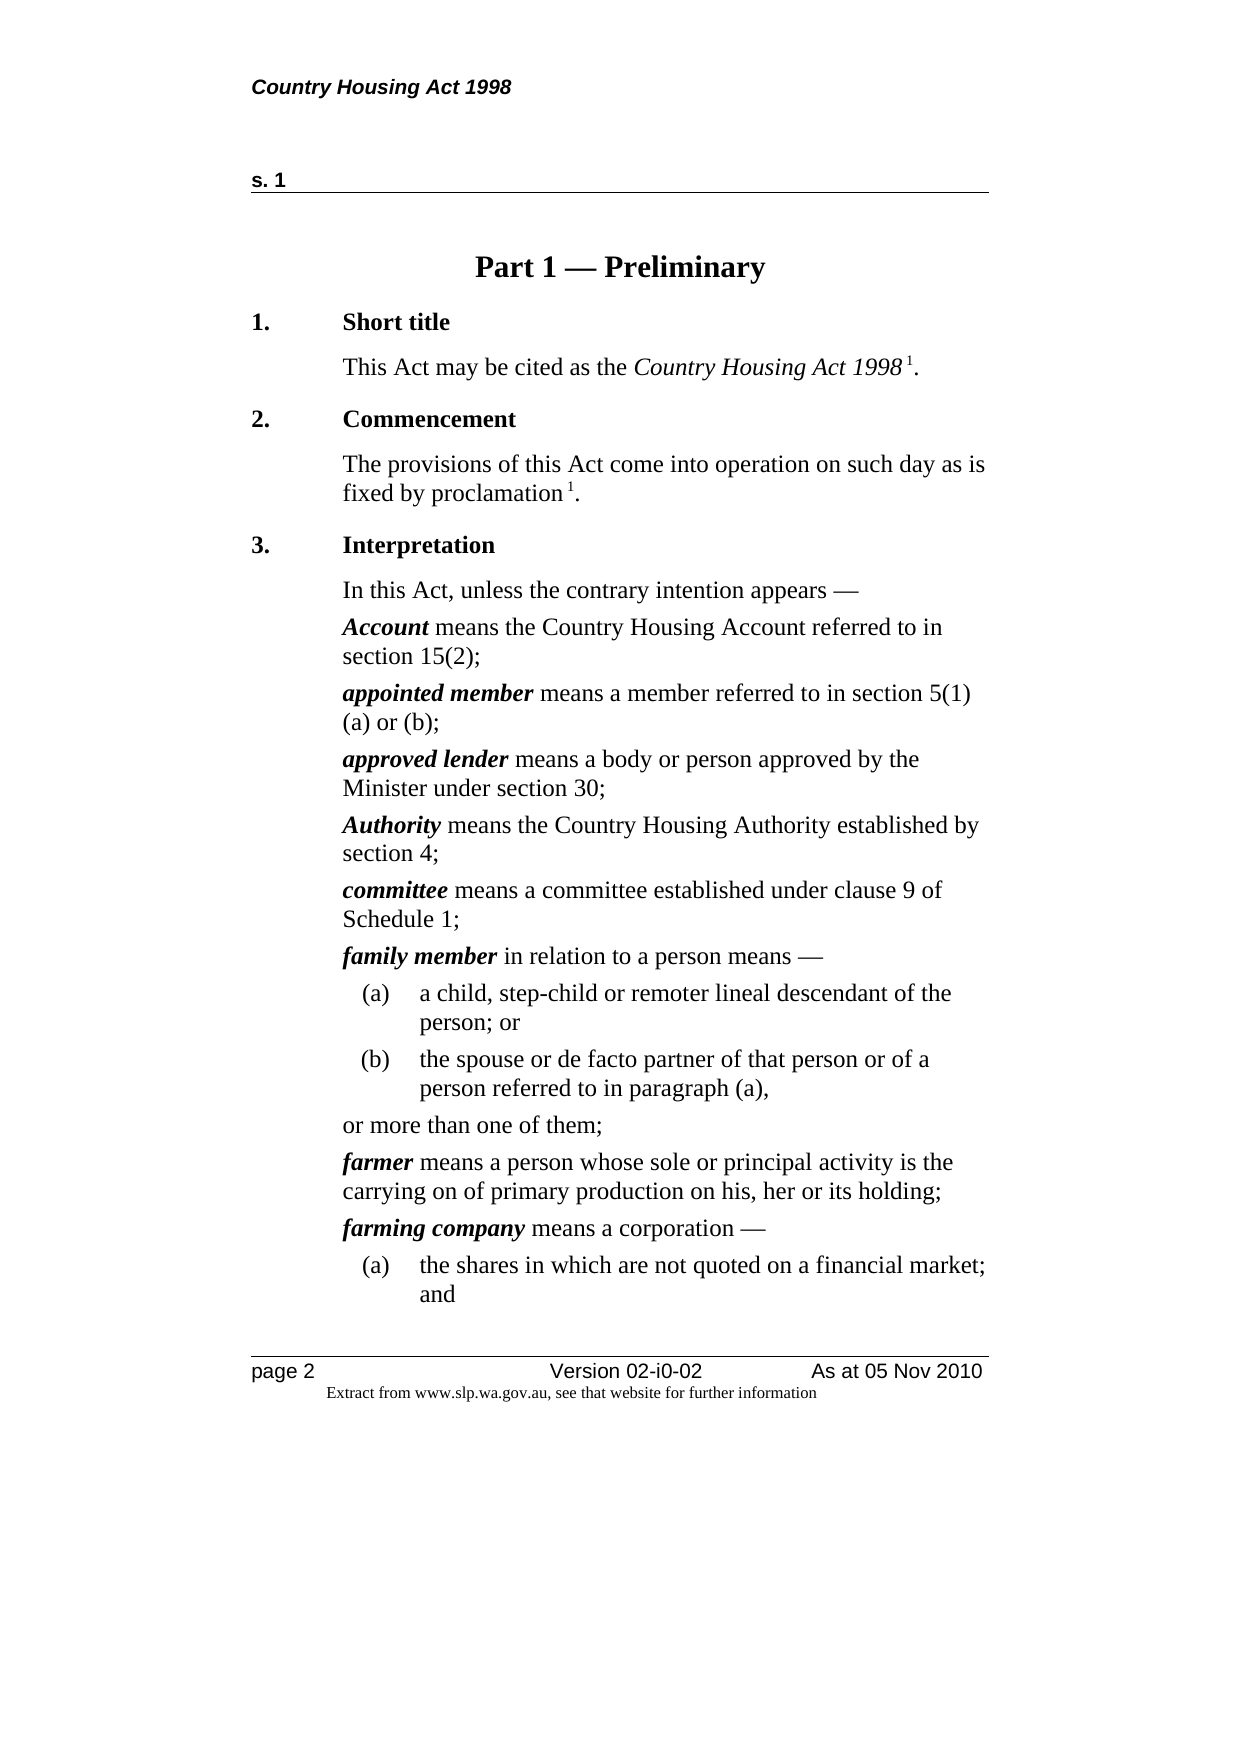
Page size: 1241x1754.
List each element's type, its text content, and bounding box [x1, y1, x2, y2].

text Account means the Country Housing Account referred to in section 15(2); [251, 612, 989, 670]
text Authority means the Country Housing Authority established by section 4; [251, 810, 989, 867]
subtitle Part 1 — Preliminary [251, 248, 989, 284]
subtitle 1. Short title [251, 307, 989, 336]
text This Act may be cited as the Country Housing Act 1998 1. [251, 352, 989, 381]
text family member in relation to a person means — [251, 941, 989, 970]
text committee means a committee established under clause 9 of Schedule 1; [251, 876, 989, 933]
text approved lender means a body or person approved by the Minister under section 30; [251, 744, 989, 801]
subtitle 2. Commencement [251, 404, 989, 433]
text The provisions of this Act come into operation on such day as is fixed by proclamation 1. [251, 449, 989, 507]
text or more than one of them; [251, 1110, 989, 1139]
text appointed member means a member referred to in section 5(1)(a) or (b); [251, 678, 989, 736]
text (a) the shares in which are not quoted on a financial market; and [251, 1250, 989, 1308]
subtitle 3. Interpretation [251, 530, 989, 558]
text farmer means a person whose sole or principal activity is the carrying on of primary production on his, her or its holding; [251, 1147, 989, 1205]
text (a) a child, step-child or remoter lineal descendant of the person; or [251, 978, 989, 1036]
text farming company means a corporation — [251, 1213, 989, 1242]
text In this Act, unless the contrary intention appears — [251, 575, 989, 604]
text (b) the spouse or de facto partner of that person or of a person referred to in paragraph (a), [251, 1044, 989, 1102]
